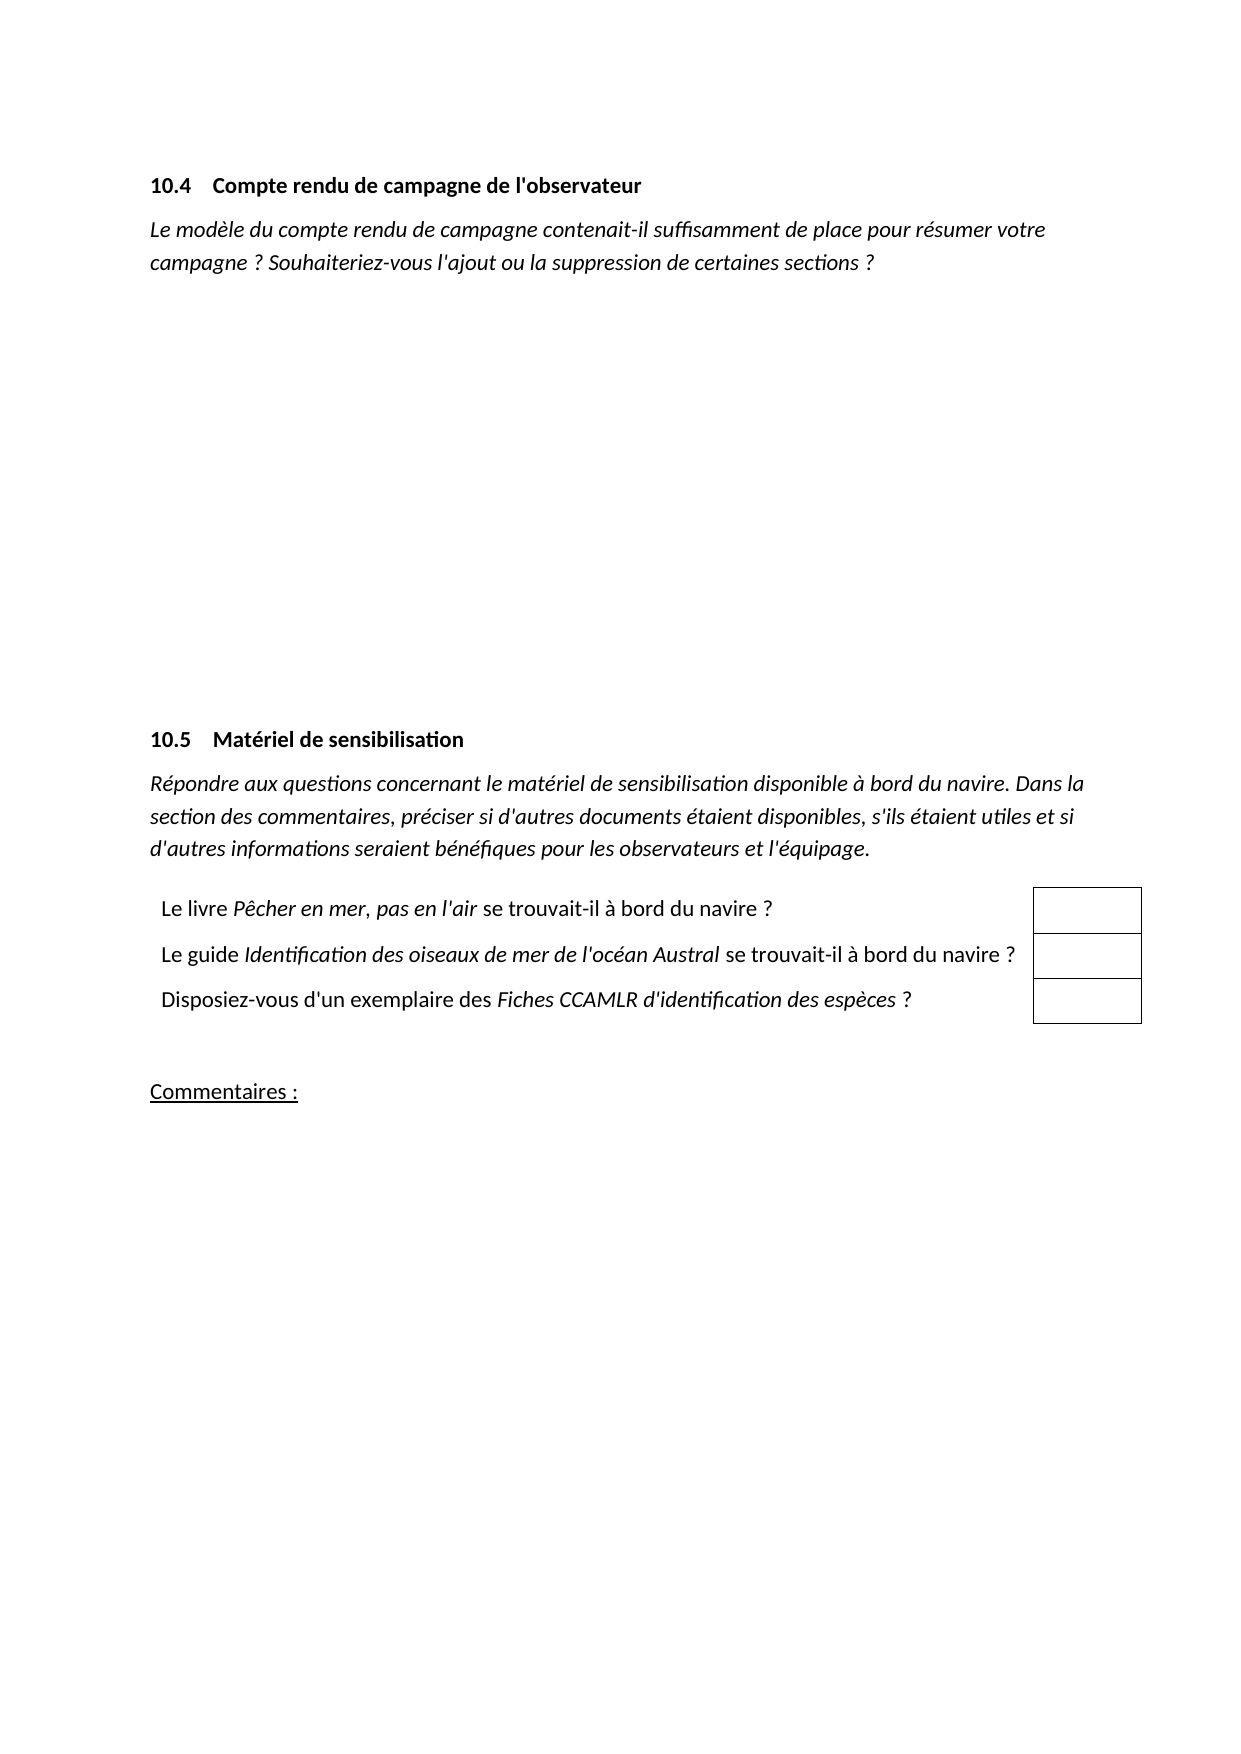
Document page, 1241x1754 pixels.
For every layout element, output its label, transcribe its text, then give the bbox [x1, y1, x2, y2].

table_header Le livre Pêcher en mer, pas en l'air se trouvait-il à bord du navire ? [150, 887, 1033, 932]
table_cell [1034, 934, 1141, 978]
text Le modèle du compte rendu de campagne contenait-il suffisamment de place pour résumer votre campagne ? Souhaiteriez-vous l'ajout ou la suppression de certaines sections ? [150, 216, 1090, 276]
table_cell Disposiez-vous d'un exemplaire des Fiches CCAMLR d'identification des espèces ? [150, 978, 1033, 1023]
text Répondre aux questions concernant le matériel de sensibilisation disponible à bord du navire. Dans la section des commentaires, préciser si d'autres documents étaient disponibles, s'ils étaient utiles et si d'autres informations seraient bénéfiques pour les observateurs et l'équipage. [150, 769, 1090, 862]
table_cell Le guide Identification des oiseaux de mer de l'océan Austral se trouvait-il à bord du navire ? [150, 933, 1033, 978]
subtitle 10.4 Compte rendu de campagne de l'observateur [150, 171, 1090, 199]
table_header [1034, 888, 1141, 932]
subtitle 10.5 Matériel de sensibilisation [150, 725, 1090, 753]
table_cell [1034, 979, 1141, 1023]
text Commentaires : [150, 1077, 1090, 1105]
